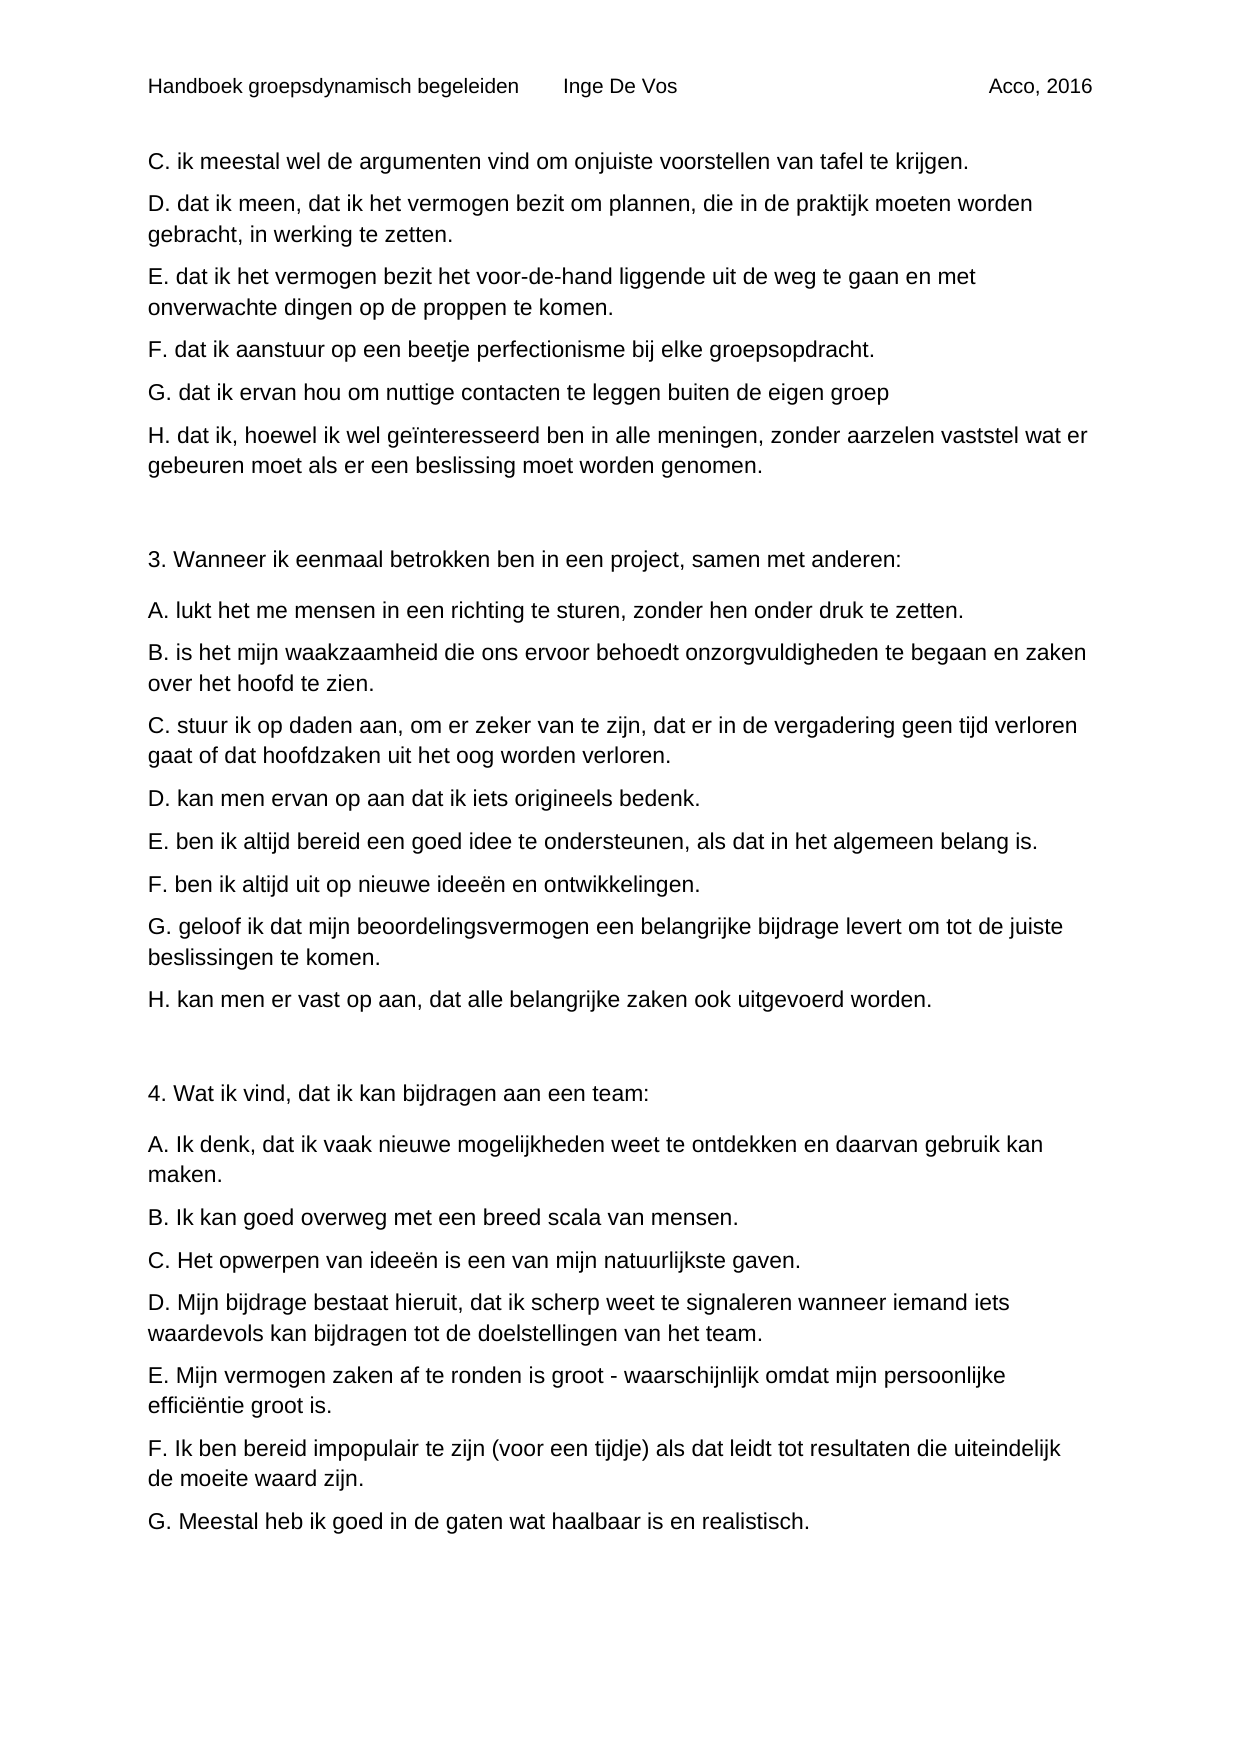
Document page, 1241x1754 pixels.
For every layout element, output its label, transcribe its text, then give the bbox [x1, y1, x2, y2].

text B. Ik kan goed overweg met een breed scala van mensen. [148, 1204, 1093, 1230]
text F. dat ik aanstuur op een beetje perfectionisme bij elke groepsopdracht. [148, 336, 1093, 362]
text C. stuur ik op daden aan, om er zeker van te zijn, dat er in de vergadering geen tijd verloren gaat of dat hoofdzaken uit het oog worden verloren. [148, 712, 1093, 769]
text B. is het mijn waakzaamheid die ons ervoor behoedt onzorgvuldigheden te begaan en zaken over het hoofd te zien. [148, 639, 1093, 696]
text H. dat ik, hoewel ik wel geïnteresseerd ben in alle meningen, zonder aarzelen vaststel wat er gebeuren moet als er een beslissing moet worden genomen. [148, 422, 1093, 478]
text D. kan men ervan op aan dat ik iets origineels bedenk. [148, 785, 1093, 811]
text A. lukt het me mensen in een richting te sturen, zonder hen onder druk te zetten. [148, 597, 1093, 623]
text D. Mijn bijdrage bestaat hieruit, dat ik scherp weet te signaleren wanneer iemand iets waardevols kan bijdragen tot de doelstellingen van het team. [148, 1289, 1093, 1346]
text E. ben ik altijd bereid een goed idee te ondersteunen, als dat in het algemeen belang is. [148, 828, 1093, 854]
text E. dat ik het vermogen bezit het voor-de-hand liggende uit de weg te gaan en met onverwachte dingen op de proppen te komen. [148, 263, 1093, 320]
text D. dat ik meen, dat ik het vermogen bezit om plannen, die in de praktijk moeten worden gebracht, in werking te zetten. [148, 190, 1093, 247]
text C. Het opwerpen van ideeën is een van mijn natuurlijkste gaven. [148, 1247, 1093, 1273]
text A. Ik denk, dat ik vaak nieuwe mogelijkheden weet te ontdekken en daarvan gebruik kan maken. [148, 1131, 1093, 1187]
text F. Ik ben bereid impopulair te zijn (voor een tijdje) als dat leidt tot resultaten die uiteindelijk de moeite waard zijn. [148, 1435, 1093, 1492]
text H. kan men er vast op aan, dat alle belangrijke zaken ook uitgevoerd worden. [148, 986, 1093, 1012]
text 4. Wat ik vind, dat ik kan bijdragen aan een team: [148, 1080, 1093, 1106]
text 3. Wanneer ik eenmaal betrokken ben in een project, samen met anderen: [148, 546, 1093, 572]
text C. ik meestal wel de argumenten vind om onjuiste voorstellen van tafel te krijgen. [148, 148, 1093, 174]
text G. Meestal heb ik goed in de gaten wat haalbaar is en realistisch. [148, 1508, 1093, 1534]
text G. dat ik ervan hou om nuttige contacten te leggen buiten de eigen groep [148, 379, 1093, 405]
text F. ben ik altijd uit op nieuwe ideeën en ontwikkelingen. [148, 871, 1093, 897]
text G. geloof ik dat mijn beoordelingsvermogen een belangrijke bijdrage levert om tot de juiste beslissingen te komen. [148, 913, 1093, 970]
text E. Mijn vermogen zaken af te ronden is groot - waarschijnlijk omdat mijn persoonlijke efficiëntie groot is. [148, 1362, 1093, 1419]
